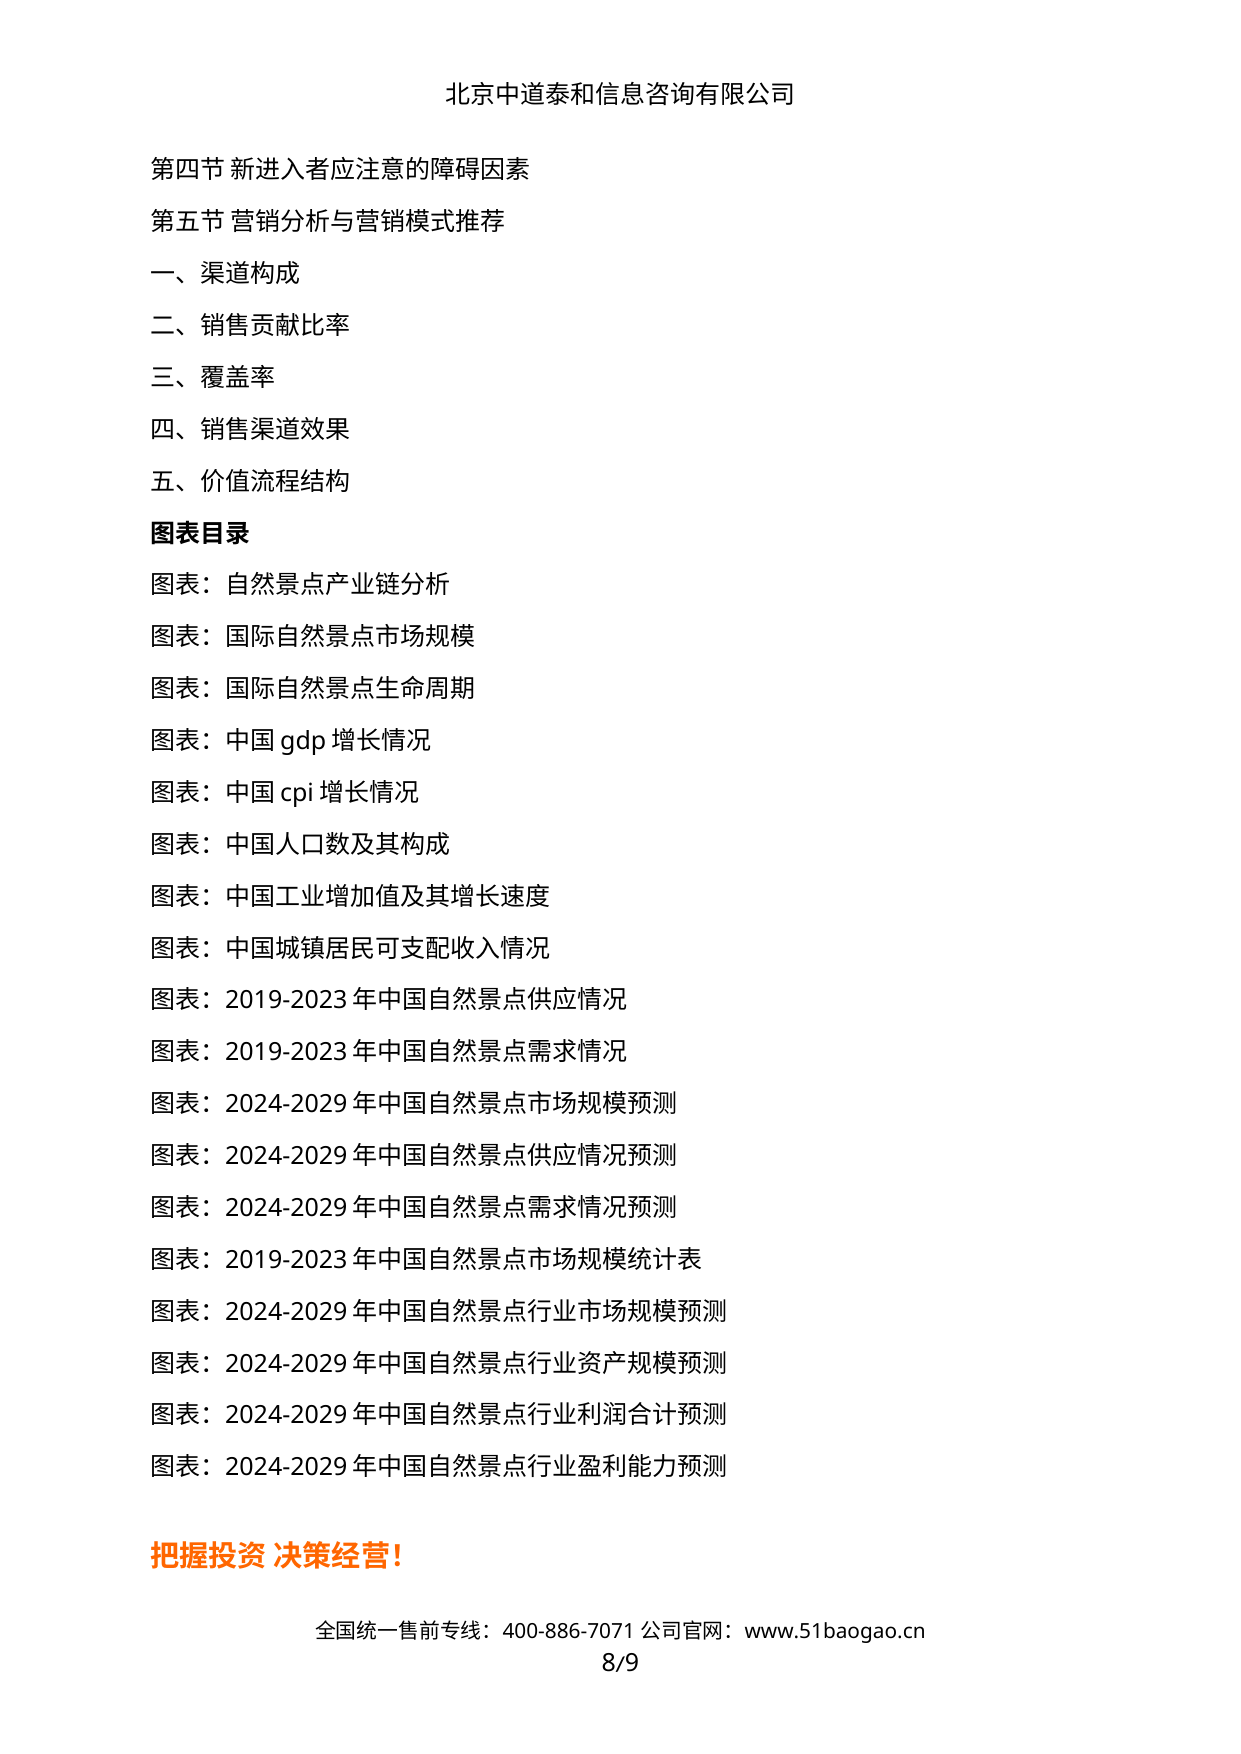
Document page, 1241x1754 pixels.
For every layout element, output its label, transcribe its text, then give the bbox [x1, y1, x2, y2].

text 图表：2024-2029年中国自然景点供应情况预测 [150, 1136, 1090, 1172]
text 图表：2024-2029年中国自然景点行业市场规模预测 [150, 1291, 1090, 1327]
text 图表：中国工业增加值及其增长速度 [150, 876, 1090, 912]
text 图表：2019-2023年中国自然景点需求情况 [150, 1032, 1090, 1068]
text 图表：2024-2029年中国自然景点市场规模预测 [150, 1084, 1090, 1120]
text 第四节 新进入者应注意的障碍因素 [150, 150, 1090, 186]
text 三、覆盖率 [150, 357, 1090, 394]
text 图表：中国gdp增长情况 [150, 721, 1090, 757]
text 图表：2019-2023年中国自然景点供应情况 [150, 980, 1090, 1016]
text 四、销售渠道效果 [150, 409, 1090, 446]
text 图表：中国城镇居民可支配收入情况 [150, 928, 1090, 964]
text 图表：2024-2029年中国自然景点需求情况预测 [150, 1187, 1090, 1224]
text 图表：自然景点产业链分析 [150, 565, 1090, 601]
text 图表目录 [150, 513, 1090, 549]
text 图表：国际自然景点市场规模 [150, 617, 1090, 653]
text 图表：2024-2029年中国自然景点行业资产规模预测 [150, 1343, 1090, 1379]
text 图表：2019-2023年中国自然景点市场规模统计表 [150, 1239, 1090, 1276]
text 五、价值流程结构 [150, 461, 1090, 497]
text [150, 1499, 1090, 1575]
text 图表：2024-2029年中国自然景点行业利润合计预测 [150, 1395, 1090, 1431]
text 图表：2024-2029年中国自然景点行业盈利能力预测 [150, 1447, 1090, 1483]
text 第五节 营销分析与营销模式推荐 [150, 202, 1090, 238]
text 图表：中国cpi增长情况 [150, 772, 1090, 809]
text 图表：中国人口数及其构成 [150, 824, 1090, 861]
text 二、销售贡献比率 [150, 306, 1090, 342]
text 图表：国际自然景点生命周期 [150, 669, 1090, 705]
text 一、渠道构成 [150, 254, 1090, 290]
